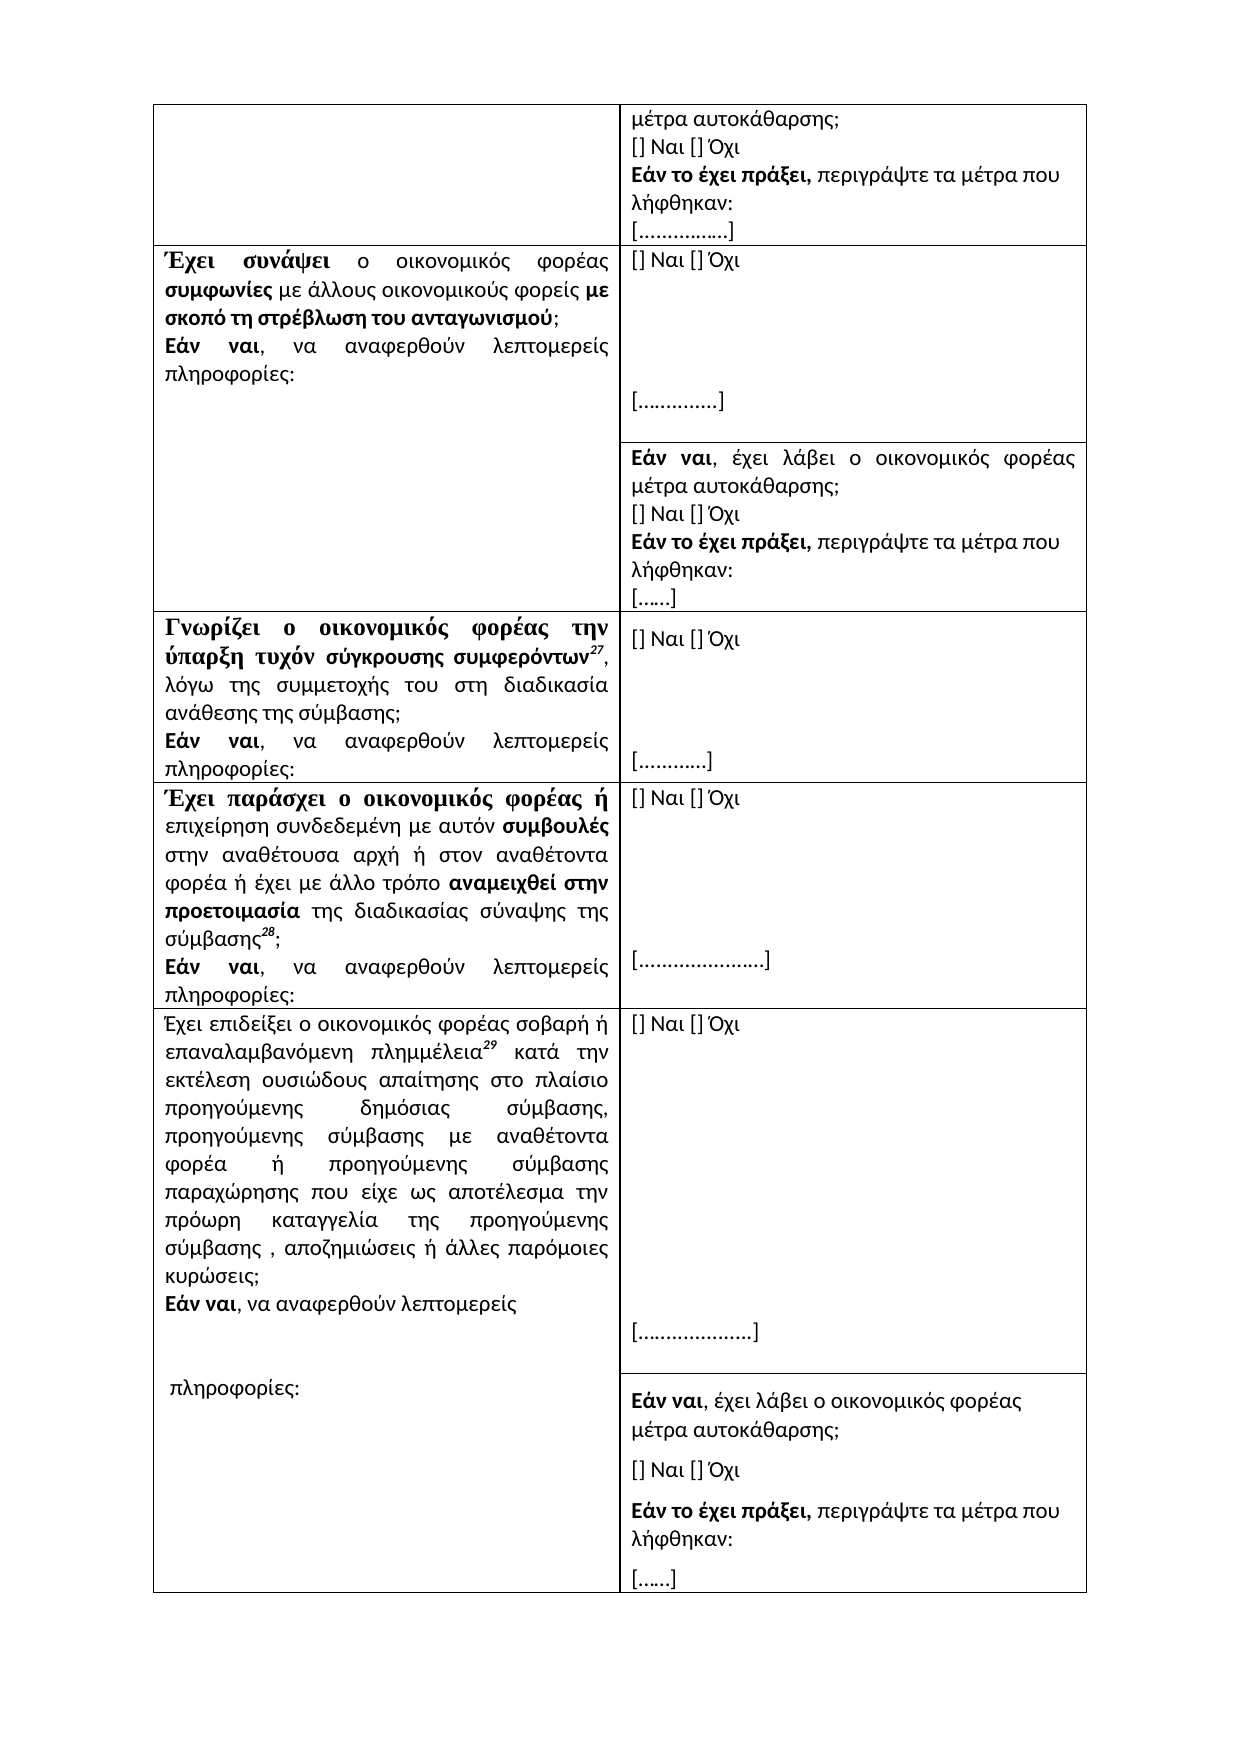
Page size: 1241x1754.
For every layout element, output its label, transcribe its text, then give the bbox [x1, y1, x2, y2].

table_cell [] Ναι [] Όχι [….................] [621, 1009, 1086, 1373]
table_cell [] Ναι [] Όχι […...........] [621, 246, 1086, 442]
table_cell [] Ναι [] Όχι [.........…] [621, 612, 1086, 782]
table_cell Έχει συνάψει ο οικονομικός φορέας συμφωνίες με άλλους οικονομικούς φορείς με σκοπό τη στρέβλωση του ανταγωνισμού; Εάν ναι, να αναφερθούν λεπτομερείς πληροφορίες: [154, 246, 619, 611]
table_cell Εάν ναι, έχει λάβει ο οικονομικός φορέας μέτρα αυτοκάθαρσης; [] Ναι [] Όχι Εάν το έχει πράξει, περιγράψτε τα μέτρα που λήφθηκαν: [……] [621, 1374, 1086, 1592]
table_cell Έχει επιδείξει ο οικονομικός φορέας σοβαρή ή επαναλαμβανόμενη πλημμέλεια κατά την εκτέλεση ουσιώδους απαίτησης στο πλαίσιο προηγούμενης δημόσιας σύμβασης, προηγούμενης σύμβασης με αναθέτοντα φορέα ή προηγούμενης σύμβασης παραχώρησης που είχε ως αποτέλεσμα την πρόωρη καταγγελία της προηγούμενης σύμβασης , αποζημιώσεις ή άλλες παρόμοιες κυρώσεις; Εάν ναι, να αναφερθούν λεπτομερείς πληροφορίες: [154, 1009, 619, 1592]
table_cell Εάν ναι, έχει λάβει ο οικονομικός φορέας μέτρα αυτοκάθαρσης; [] Ναι [] Όχι Εάν το έχει πράξει, περιγράψτε τα μέτρα που λήφθηκαν: [……] [621, 443, 1086, 611]
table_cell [621, 105, 1086, 244]
table_cell Γνωρίζει ο οικονομικός φορέας την ύπαρξη τυχόν σύγκρουσης συμφερόντων, λόγω της συμμετοχής του στη διαδικασία ανάθεσης της σύμβασης; Εάν ναι, να αναφερθούν λεπτομερείς πληροφορίες: [154, 612, 619, 782]
table_cell [] Ναι [] Όχι [...................…] [621, 783, 1086, 1008]
table_cell Έχει παράσχει ο οικονομικός φορέας ή επιχείρηση συνδεδεμένη με αυτόν συμβουλές στην αναθέτουσα αρχή ή στον αναθέτοντα φορέα ή έχει με άλλο τρόπο αναμειχθεί στην προετοιμασία της διαδικασίας σύναψης της σύμβασης; Εάν ναι, να αναφερθούν λεπτομερείς πληροφορίες: [154, 783, 619, 1008]
